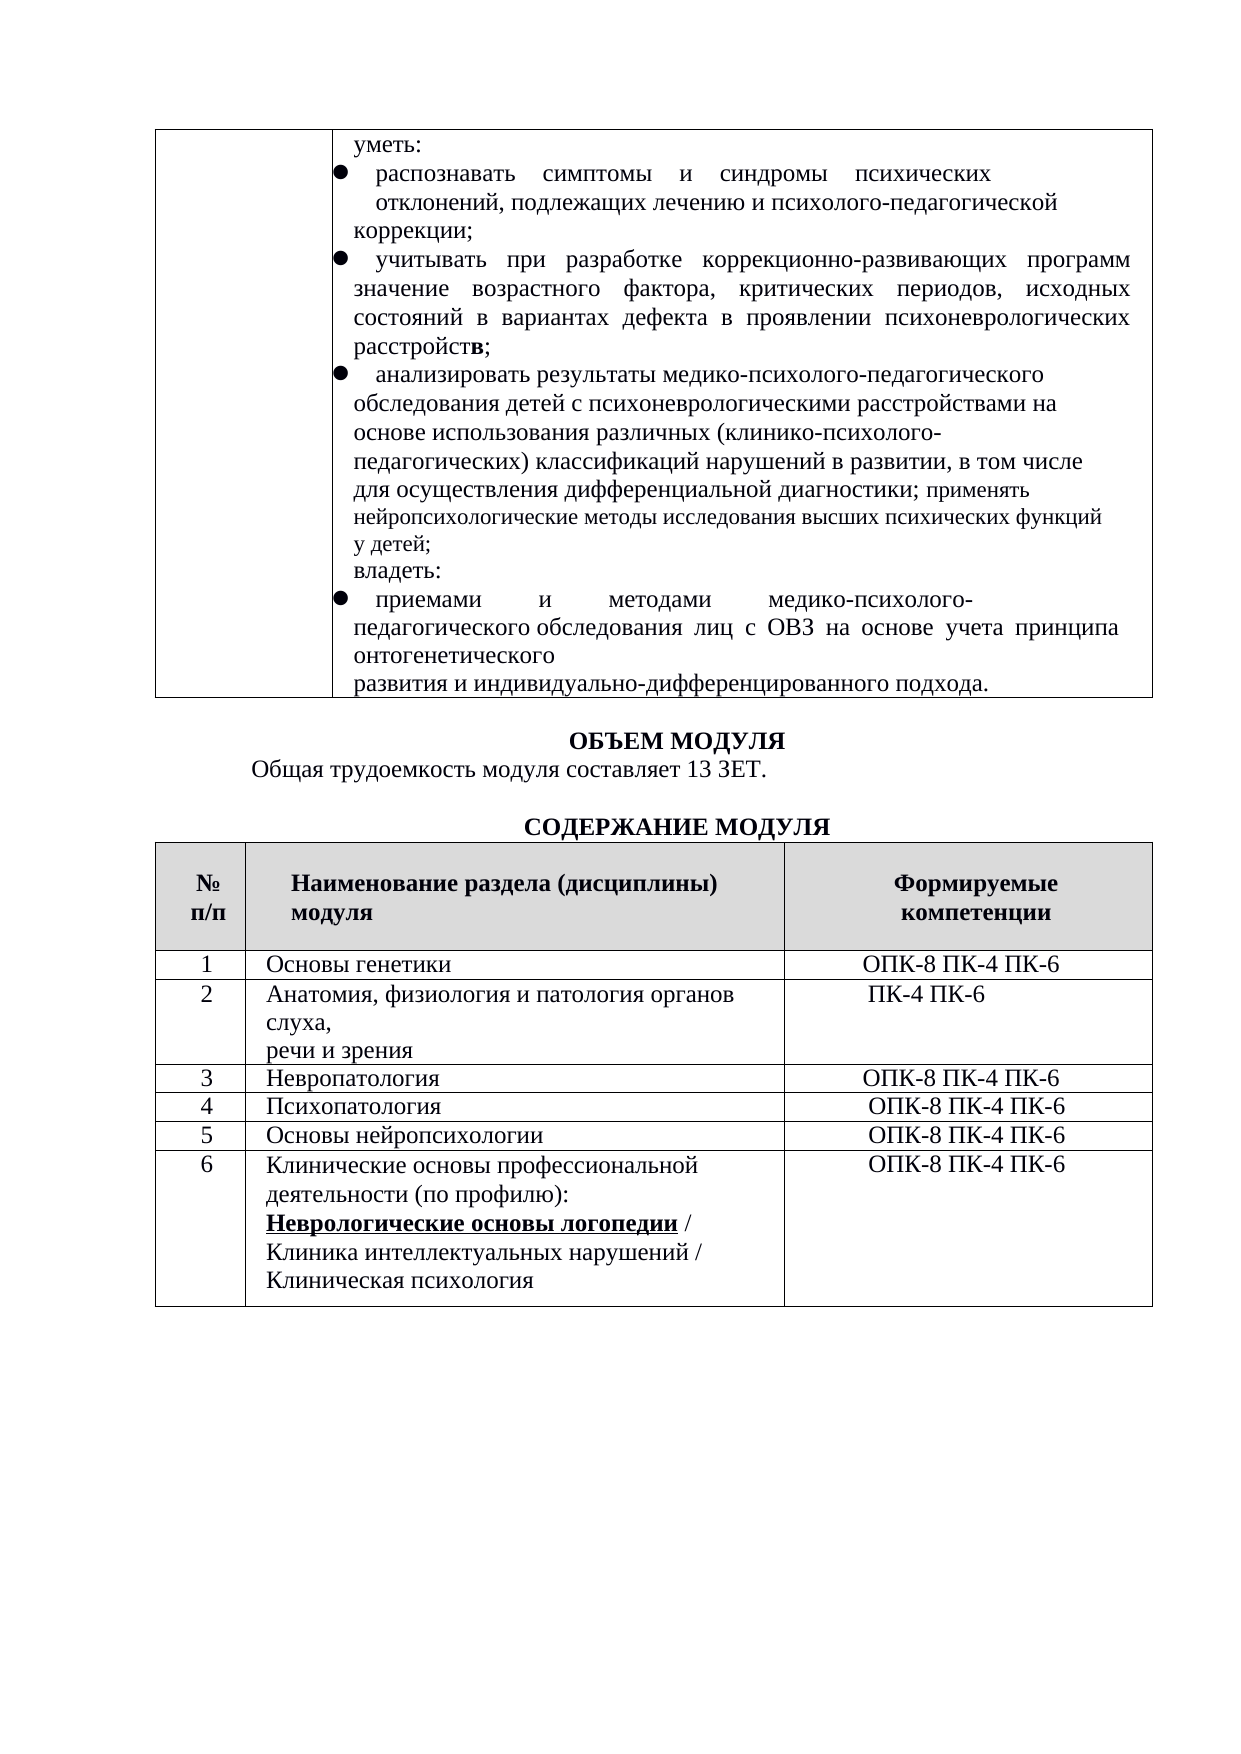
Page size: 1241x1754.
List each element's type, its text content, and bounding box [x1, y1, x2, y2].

table_cell Невропатология [246, 1065, 784, 1092]
table_cell ОПК-8 ПК-4 ПК-6 [785, 1122, 1152, 1149]
table_cell ОПК-8 ПК-4 ПК-6 [785, 1065, 1152, 1092]
table_cell 2 [156, 980, 245, 1064]
table_cell 4 [156, 1093, 245, 1121]
text ОБЪЕМ МОДУЛЯ [568, 726, 1180, 755]
table_header уметь: распознавать симптомы и синдромы психических отклонений, подлежащих лечению и психолого-педагогической коррекции; учитывать при разработке коррекционно-развивающих программ значение возрастного фактора, критических периодов, исходных состояний в вариантах дефекта в проявлении психоневрологических расстройств; анализировать результаты медико-психолого-педагогического обследования детей с психоневрологическими расстройствами на основе использования различных (клинико-психолого-педагогических) классификаций нарушений в развитии, в том числе для осуществления дифференциальной диагностики; применять нейропсихологические методы исследования высших психических функций у детей; владеть: приемами и методами медико-психолого-педагогического обследования лиц с ОВЗ на основе учета принципа онтогенетического развития и индивидуально-дифференцированного подхода. [333, 130, 1152, 697]
text Общая трудоемкость модуля составляет 13 ЗЕТ. [251, 755, 1180, 783]
table_cell Основы нейропсихологии [246, 1122, 784, 1149]
table_cell 1 [156, 951, 245, 979]
table_header Формируемые компетенции [785, 843, 1152, 950]
table_cell ОПК-8 ПК-4 ПК-6 [785, 1151, 1152, 1306]
table_cell Анатомия, физиология и патология органов слуха, речи и зрения [246, 980, 784, 1064]
table_header [156, 130, 332, 697]
table_header № п/п [156, 843, 245, 950]
text СОДЕРЖАНИЕ МОДУЛЯ [524, 812, 1180, 841]
table_cell 5 [156, 1122, 245, 1149]
table_cell Основы генетики [246, 951, 784, 979]
table_cell ОПК-8 ПК-4 ПК-6 [785, 1093, 1152, 1121]
table_header Наименование раздела (дисциплины) модуля [246, 843, 784, 950]
table_cell 3 [156, 1065, 245, 1092]
table_cell ОПК-8 ПК-4 ПК-6 [785, 951, 1152, 979]
table_cell Клинические основы профессиональной деятельности (по профилю): Неврологические основы логопедии / Клиника интеллектуальных нарушений / Клиническая психология [246, 1151, 784, 1306]
table_cell Психопатология [246, 1093, 784, 1121]
table_cell 6 [156, 1151, 245, 1306]
table_cell ПК-4 ПК-6 [785, 980, 1152, 1064]
